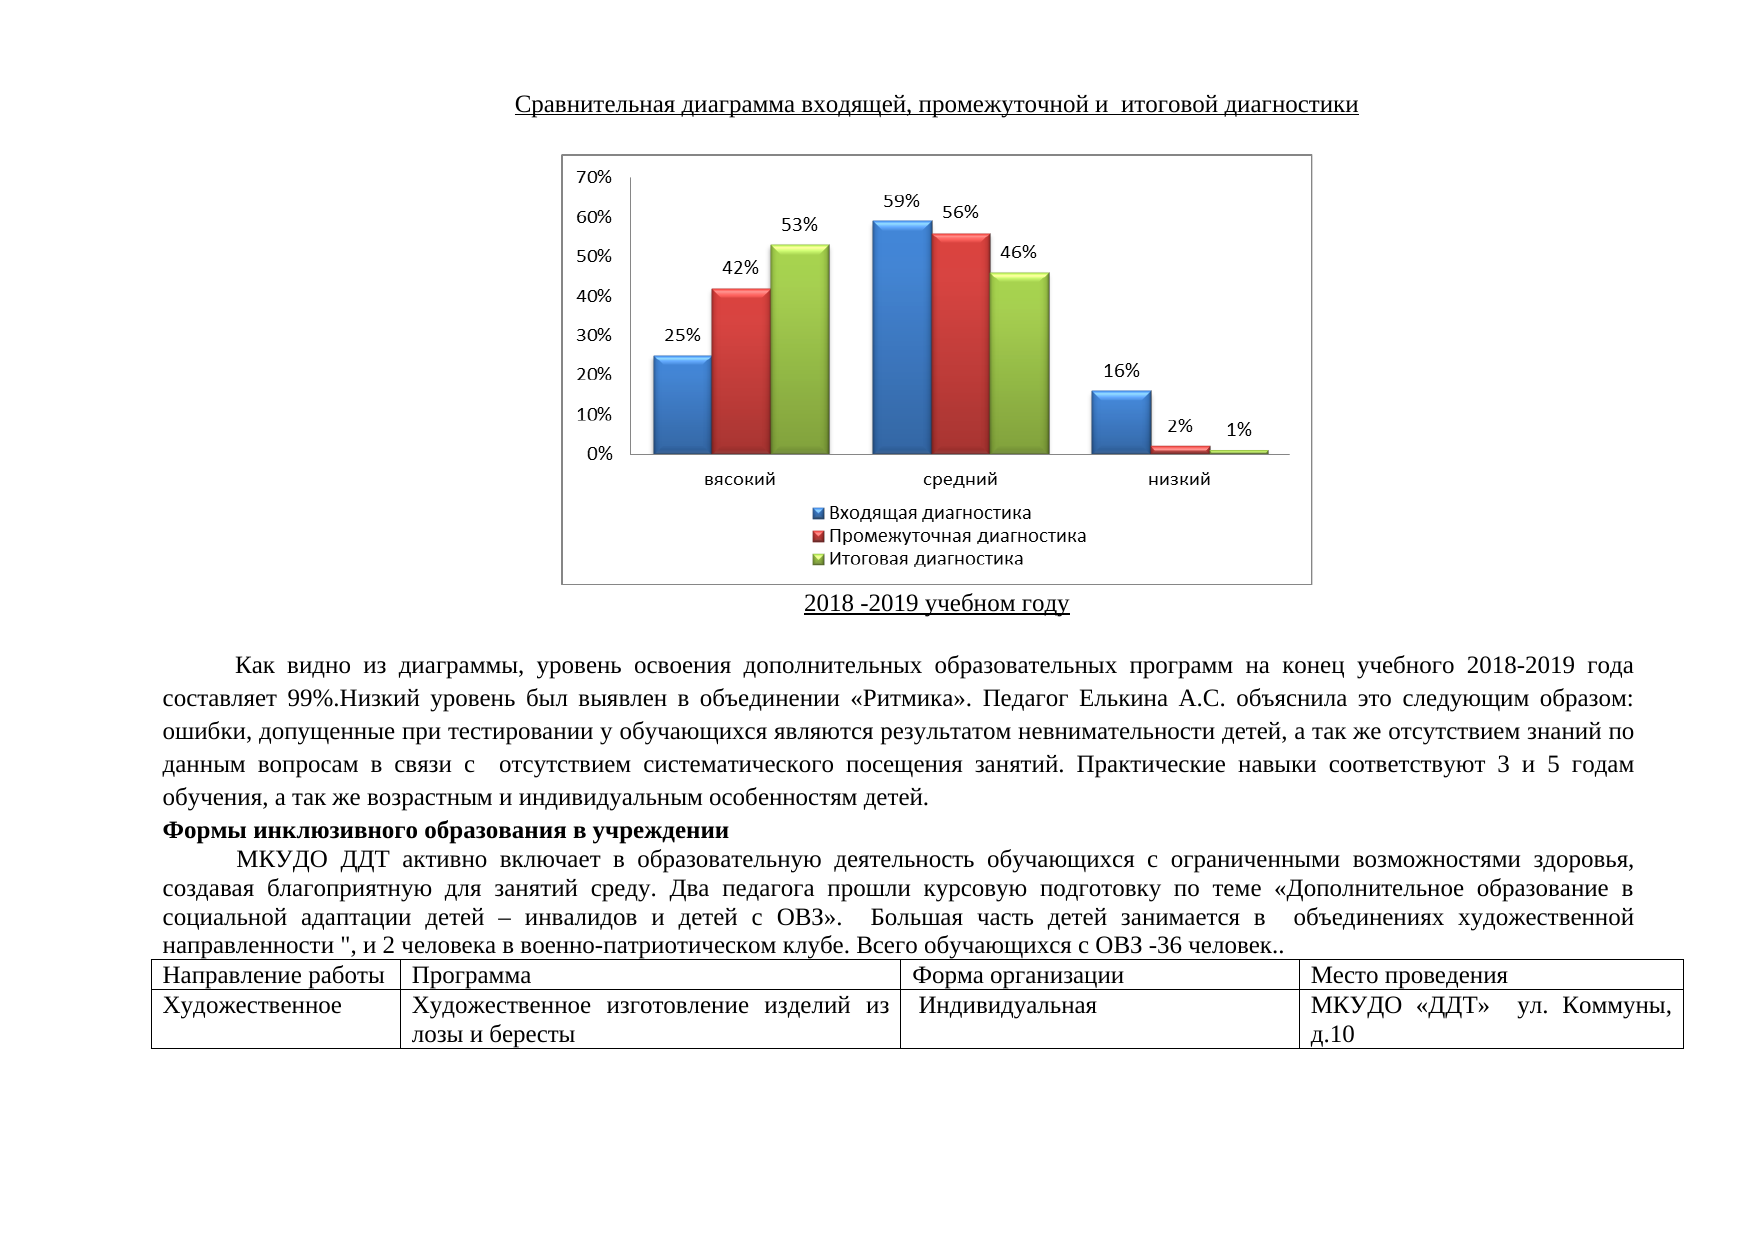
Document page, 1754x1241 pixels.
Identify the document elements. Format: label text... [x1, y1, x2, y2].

table_header Форма организации [901, 960, 1299, 989]
text Формы инклюзивного образования в учреждении [162, 815, 1636, 844]
list Сравнительная диаграмма входящей, промежуточной и итоговой диагностики [237, 89, 1636, 117]
list Как видно из диаграммы, уровень освоения дополнительных образовательных программ на конец учебного 2018-2019 года составляет 99%.Низкий уровень был выявлен в объединении «Ритмика». Педагог Елькина А.С. объяснила это следующим образом: ошибки, допущенные при тестировании у обучающихся являются результатом невнимательности детей, а так же отсутствием знаний по данным вопросам в связи с отсутствием систематического посещения занятий. Практические навыки соответствуют 3 и 5 годам обучения, а так же возрастным и индивидуальным особенностям детей. [162, 650, 1636, 811]
list 2018 -2019 учебном году [237, 588, 1636, 617]
table_header Направление работы [152, 960, 400, 989]
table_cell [1300, 990, 1683, 1047]
table_header Место проведения [1300, 960, 1683, 989]
picture [561, 154, 1313, 585]
table_header Программа [401, 960, 900, 989]
table_cell Художественное [152, 990, 400, 1047]
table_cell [401, 990, 900, 1047]
text МКУДО ДДТ активно включает в образовательную деятельность обучающихся с ограниченными возможностями здоровья, создавая благоприятную для занятий среду. Два педагога прошли курсовую подготовку по теме «Дополнительное образование в социальной адаптации детей – инвалидов и детей с ОВЗ». Большая часть детей занимается в объединениях художественной направленности ", и 2 человека в военно-патриотическом клубе. Всего обучающихся с ОВЗ -36 человек.. [162, 844, 1636, 959]
table_cell Индивидуальная [901, 990, 1299, 1047]
